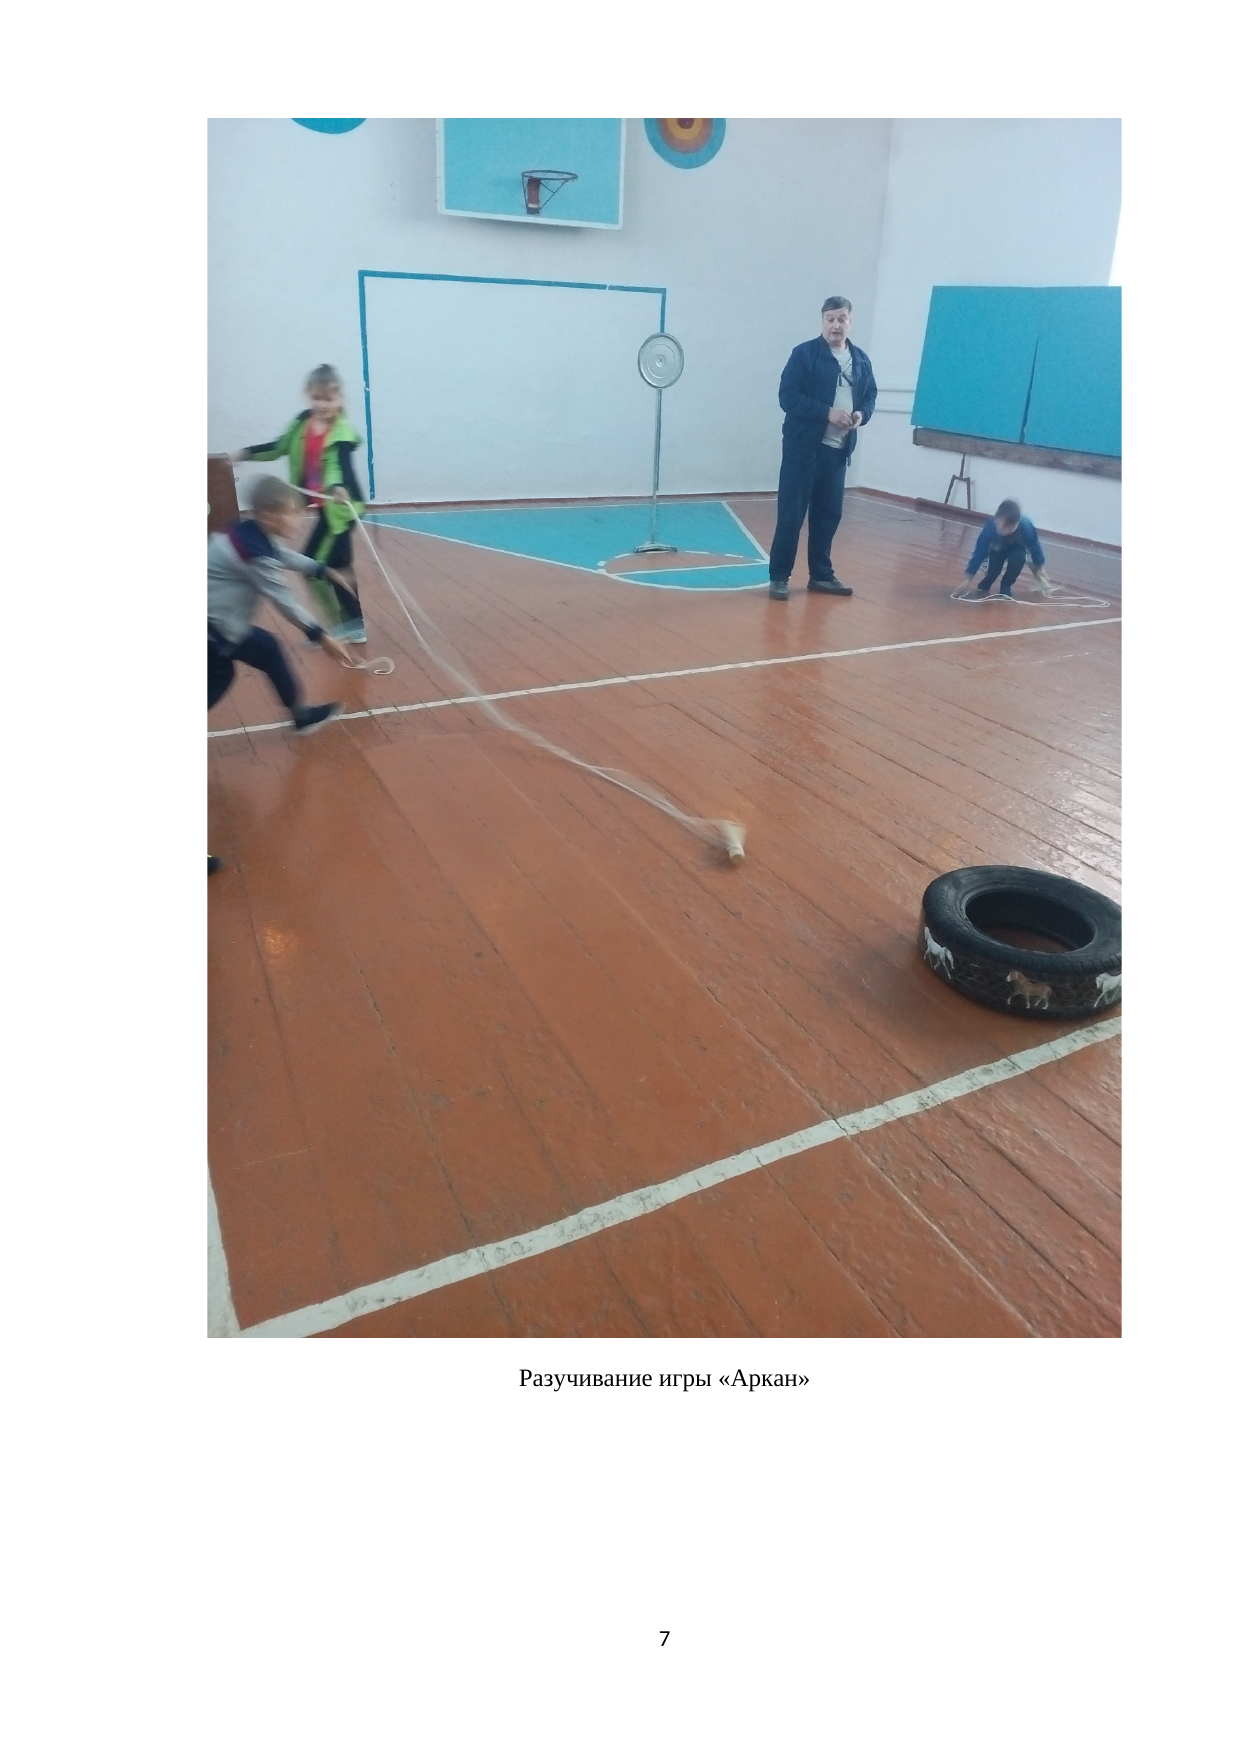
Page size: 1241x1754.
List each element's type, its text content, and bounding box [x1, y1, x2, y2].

picture [207, 118, 1122, 1338]
text Разучивание игры «Аркан» [177, 1363, 1152, 1391]
